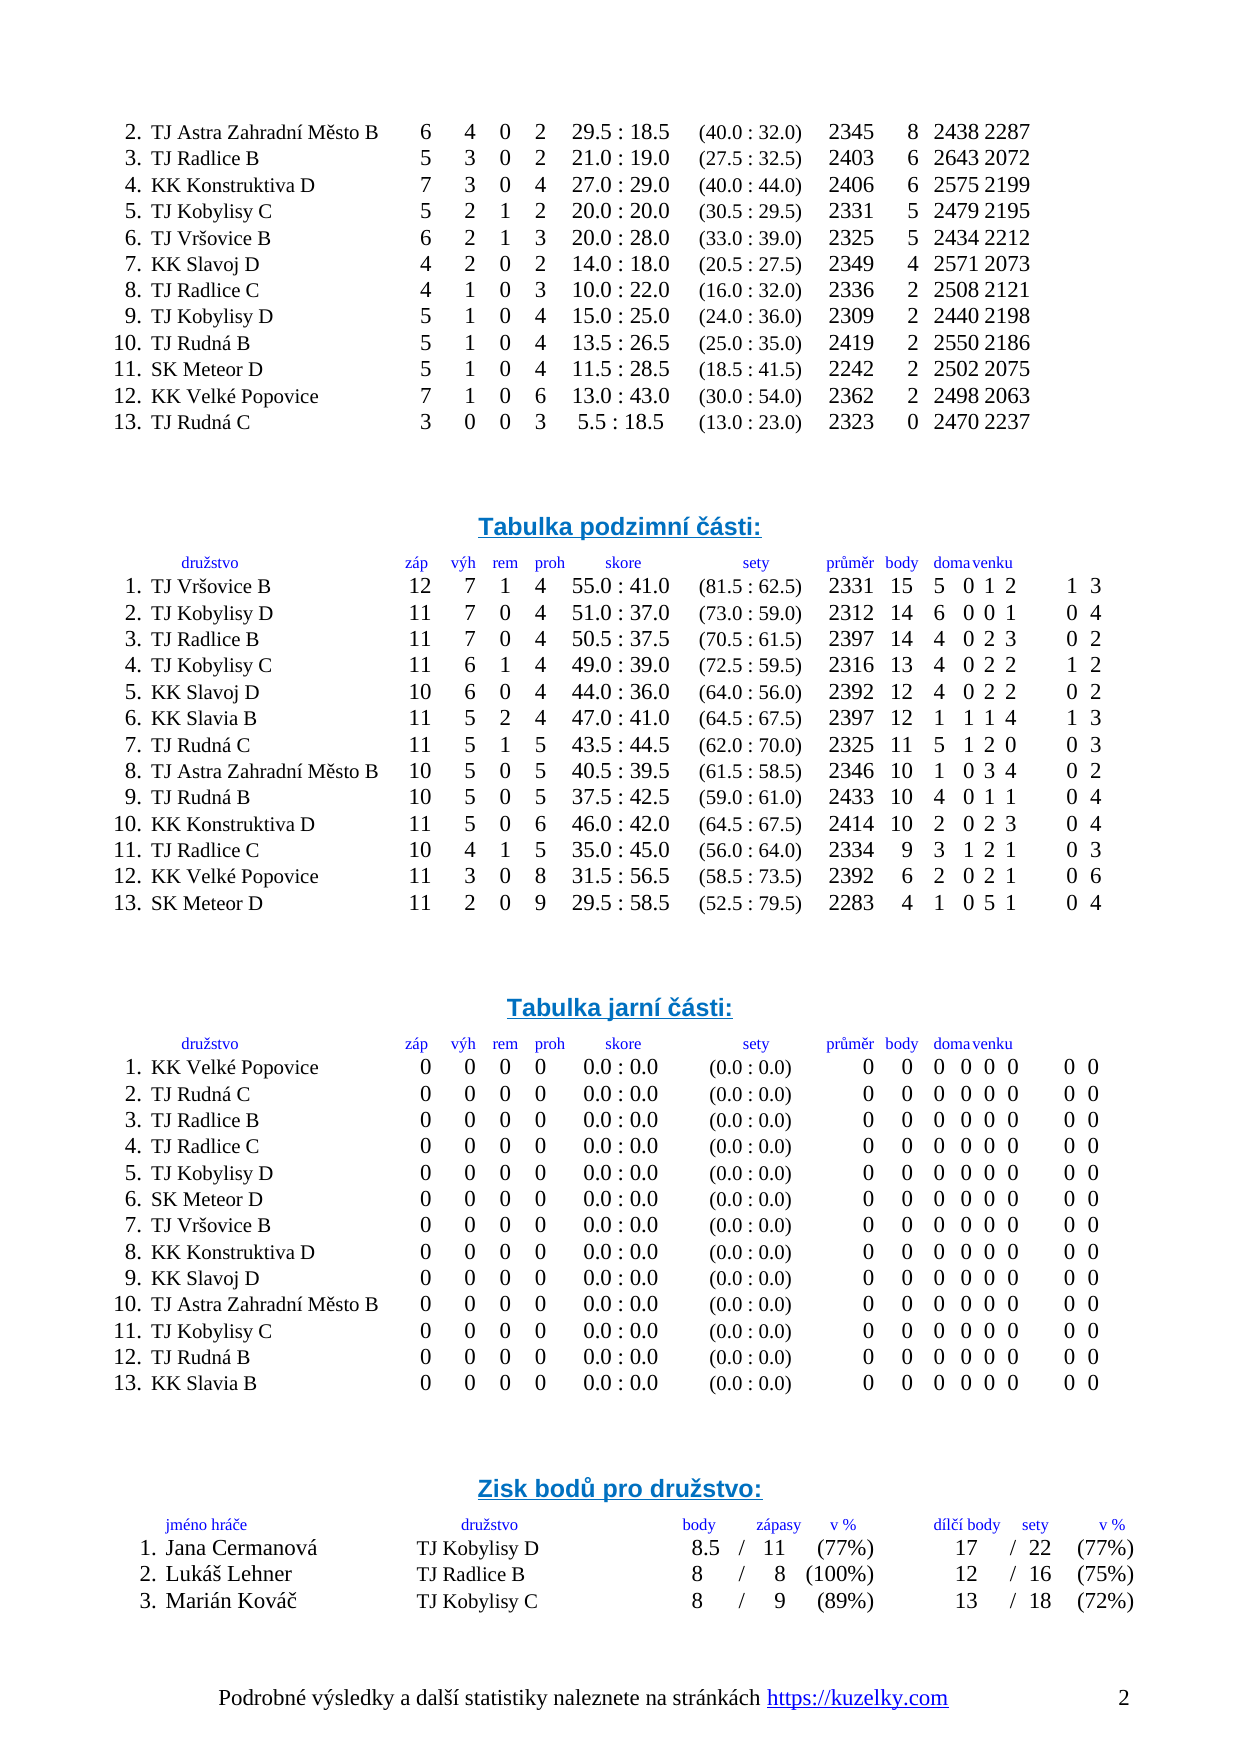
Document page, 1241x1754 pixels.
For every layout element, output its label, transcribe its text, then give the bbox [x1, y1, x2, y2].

text 1. TJ Vršovice B 12 7 1 4 55.0 : 41.0 (81.5 : 62.5) 2331 15 5 0 1 2 1 3 [106, 572, 1134, 599]
text 2. TJ Rudná C 0 0 0 0 0.0 : 0.0 (0.0 : 0.0) 0 0 0 0 0 0 0 0 [106, 1079, 1134, 1106]
text 1. KK Velké Popovice 0 0 0 0 0.0 : 0.0 (0.0 : 0.0) 0 0 0 0 0 0 0 0 [106, 1053, 1134, 1079]
text 3. TJ Radlice B 11 7 0 4 50.5 : 37.5 (70.5 : 61.5) 2397 14 4 0 2 3 0 2 [106, 625, 1134, 652]
text Zisk bodů pro družstvo: [94, 1473, 1145, 1502]
text 5. TJ Kobylisy C 5 2 1 2 20.0 : 20.0 (30.5 : 29.5) 2331 5 2479 2195 [106, 197, 1134, 223]
text 10. KK Konstruktiva D 11 5 0 6 46.0 : 42.0 (64.5 : 67.5) 2414 10 2 0 2 3 0 4 [106, 810, 1134, 836]
text 13. TJ Rudná C 3 0 0 3 5.5 : 18.5 (13.0 : 23.0) 2323 0 2470 2237 [106, 408, 1134, 434]
text 3. TJ Radlice B 0 0 0 0 0.0 : 0.0 (0.0 : 0.0) 0 0 0 0 0 0 0 0 [106, 1106, 1134, 1132]
text 4. TJ Radlice C 0 0 0 0 0.0 : 0.0 (0.0 : 0.0) 0 0 0 0 0 0 0 0 [106, 1132, 1134, 1159]
text 13. SK Meteor D 11 2 0 9 29.5 : 58.5 (52.5 : 79.5) 2283 4 1 0 5 1 0 4 [106, 889, 1134, 915]
text 8. KK Konstruktiva D 0 0 0 0 0.0 : 0.0 (0.0 : 0.0) 0 0 0 0 0 0 0 0 [106, 1238, 1134, 1264]
text 11. TJ Radlice C 10 4 1 5 35.0 : 45.0 (56.0 : 64.0) 2334 9 3 1 2 1 0 3 [106, 836, 1134, 862]
text 6. KK Slavia B 11 5 2 4 47.0 : 41.0 (64.5 : 67.5) 2397 12 1 1 1 4 1 3 [106, 704, 1134, 731]
text 9. KK Slavoj D 0 0 0 0 0.0 : 0.0 (0.0 : 0.0) 0 0 0 0 0 0 0 0 [106, 1264, 1134, 1290]
text 9. TJ Rudná B 10 5 0 5 37.5 : 42.5 (59.0 : 61.0) 2433 10 4 0 1 1 0 4 [106, 783, 1134, 810]
text 7. TJ Vršovice B 0 0 0 0 0.0 : 0.0 (0.0 : 0.0) 0 0 0 0 0 0 0 0 [106, 1211, 1134, 1238]
text jméno hráče družstvo body zápasy v % dílčí body sety v % [106, 1515, 1134, 1534]
text 5. KK Slavoj D 10 6 0 4 44.0 : 36.0 (64.0 : 56.0) 2392 12 4 0 2 2 0 2 [106, 678, 1134, 704]
text 1. Jana Cermanová TJ Kobylisy D 8.5 / 11 (77%) 17 / 22 (77%) [106, 1534, 1134, 1560]
text Tabulka jarní části: [94, 993, 1145, 1022]
text 8. TJ Astra Zahradní Město B 10 5 0 5 40.5 : 39.5 (61.5 : 58.5) 2346 10 1 0 3 4 0 2 [106, 757, 1134, 783]
text 5. TJ Kobylisy D 0 0 0 0 0.0 : 0.0 (0.0 : 0.0) 0 0 0 0 0 0 0 0 [106, 1159, 1134, 1185]
text družstvo záp výh rem proh skore sety průměr body doma venku [106, 1034, 1134, 1053]
text 12. KK Velké Popovice 11 3 0 8 31.5 : 56.5 (58.5 : 73.5) 2392 6 2 0 2 1 0 6 [106, 862, 1134, 889]
text 4. TJ Kobylisy C 11 6 1 4 49.0 : 39.0 (72.5 : 59.5) 2316 13 4 0 2 2 1 2 [106, 652, 1134, 678]
text 12. TJ Rudná B 0 0 0 0 0.0 : 0.0 (0.0 : 0.0) 0 0 0 0 0 0 0 0 [106, 1343, 1134, 1369]
text 13. KK Slavia B 0 0 0 0 0.0 : 0.0 (0.0 : 0.0) 0 0 0 0 0 0 0 0 [106, 1369, 1134, 1396]
text 11. TJ Kobylisy C 0 0 0 0 0.0 : 0.0 (0.0 : 0.0) 0 0 0 0 0 0 0 0 [106, 1317, 1134, 1343]
text 10. TJ Rudná B 5 1 0 4 13.5 : 26.5 (25.0 : 35.0) 2419 2 2550 2186 [106, 329, 1134, 355]
text družstvo záp výh rem proh skore sety průměr body doma venku [106, 553, 1134, 572]
text 10. TJ Astra Zahradní Město B 0 0 0 0 0.0 : 0.0 (0.0 : 0.0) 0 0 0 0 0 0 0 0 [106, 1290, 1134, 1317]
text 11. SK Meteor D 5 1 0 4 11.5 : 28.5 (18.5 : 41.5) 2242 2 2502 2075 [106, 355, 1134, 382]
text 2. Lukáš Lehner TJ Radlice B 8 / 8 (100%) 12 / 16 (75%) [106, 1560, 1134, 1587]
text 3. Marián Kováč TJ Kobylisy C 8 / 9 (89%) 13 / 18 (72%) [106, 1587, 1134, 1613]
text 9. TJ Kobylisy D 5 1 0 4 15.0 : 25.0 (24.0 : 36.0) 2309 2 2440 2198 [106, 303, 1134, 329]
text 6. TJ Vršovice B 6 2 1 3 20.0 : 28.0 (33.0 : 39.0) 2325 5 2434 2212 [106, 223, 1134, 250]
text 4. KK Konstruktiva D 7 3 0 4 27.0 : 29.0 (40.0 : 44.0) 2406 6 2575 2199 [106, 171, 1134, 197]
text 6. SK Meteor D 0 0 0 0 0.0 : 0.0 (0.0 : 0.0) 0 0 0 0 0 0 0 0 [106, 1185, 1134, 1211]
text 3. TJ Radlice B 5 3 0 2 21.0 : 19.0 (27.5 : 32.5) 2403 6 2643 2072 [106, 144, 1134, 171]
text 2. TJ Astra Zahradní Město B 6 4 0 2 29.5 : 18.5 (40.0 : 32.0) 2345 8 2438 2287 [106, 118, 1134, 144]
text 8. TJ Radlice C 4 1 0 3 10.0 : 22.0 (16.0 : 32.0) 2336 2 2508 2121 [106, 276, 1134, 303]
text 7. TJ Rudná C 11 5 1 5 43.5 : 44.5 (62.0 : 70.0) 2325 11 5 1 2 0 0 3 [106, 731, 1134, 757]
text 7. KK Slavoj D 4 2 0 2 14.0 : 18.0 (20.5 : 27.5) 2349 4 2571 2073 [106, 250, 1134, 276]
text Tabulka podzimní části: [94, 512, 1145, 541]
text 12. KK Velké Popovice 7 1 0 6 13.0 : 43.0 (30.0 : 54.0) 2362 2 2498 2063 [106, 382, 1134, 408]
text 2. TJ Kobylisy D 11 7 0 4 51.0 : 37.0 (73.0 : 59.0) 2312 14 6 0 0 1 0 4 [106, 599, 1134, 625]
